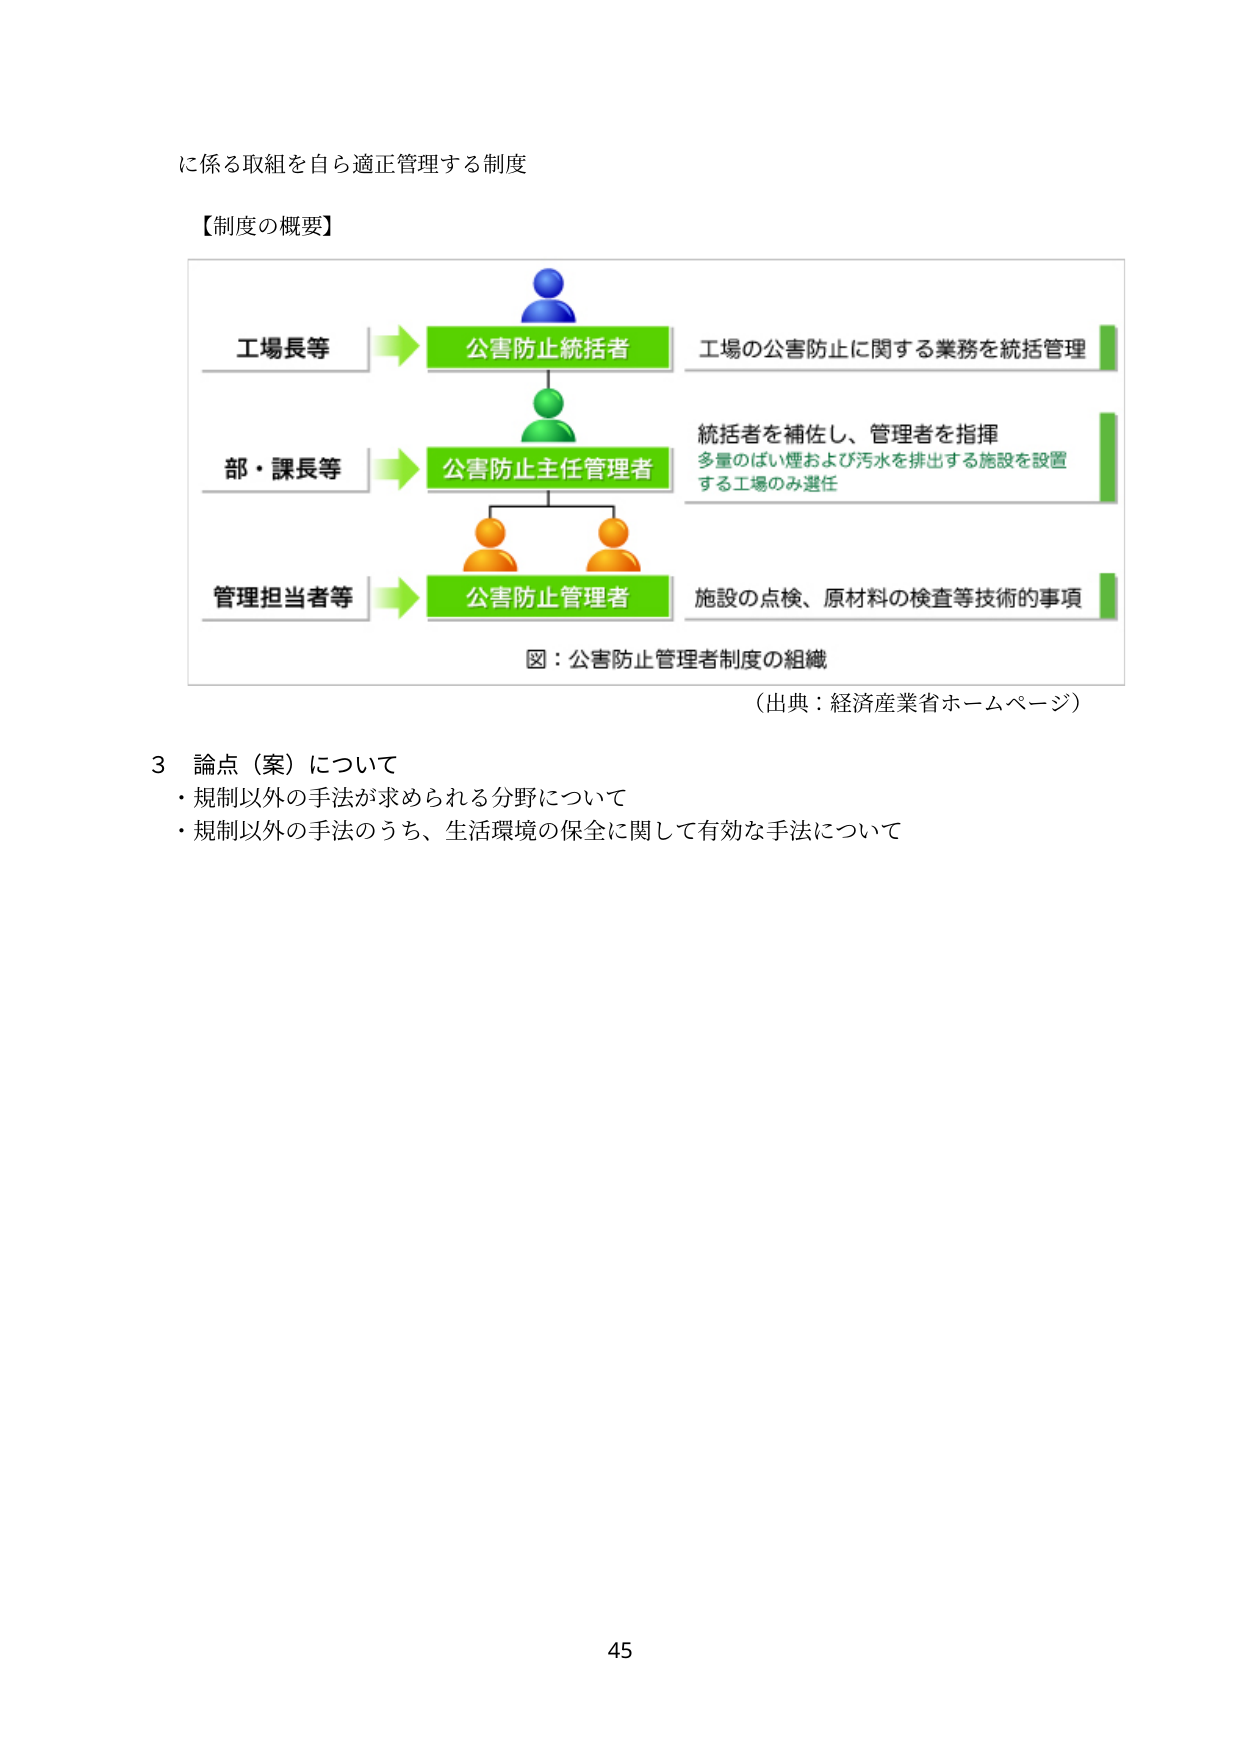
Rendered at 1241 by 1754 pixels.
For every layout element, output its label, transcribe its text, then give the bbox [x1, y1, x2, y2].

text ３ 論点（案）について [148, 747, 1092, 780]
text ・規制以外の手法が求められる分野について [148, 780, 1092, 813]
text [177, 148, 1092, 179]
picture [187, 245, 1125, 686]
text ・規制以外の手法のうち、生活環境の保全に関して有効な手法について [148, 813, 1092, 846]
text 【制度の概要】 [148, 209, 1092, 240]
